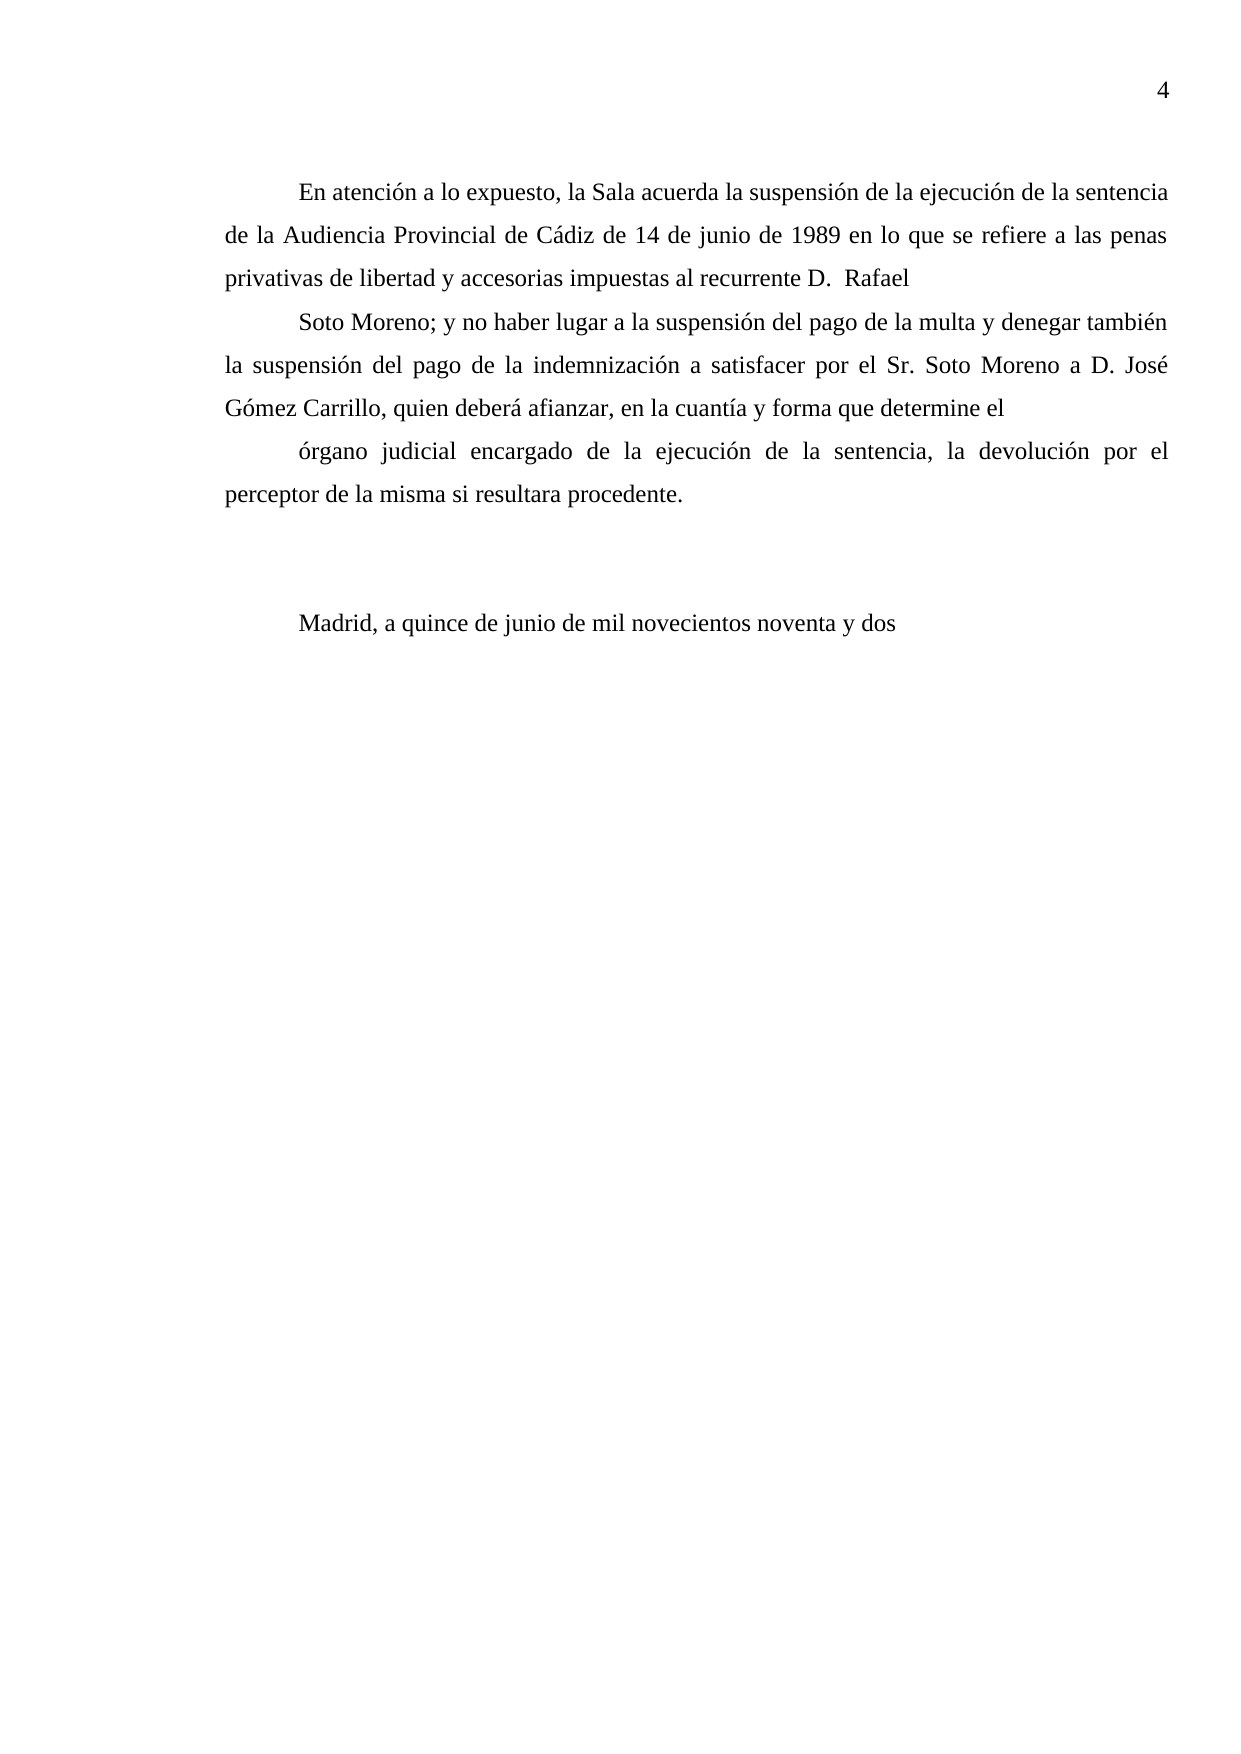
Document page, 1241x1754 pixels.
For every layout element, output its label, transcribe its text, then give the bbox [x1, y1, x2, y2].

text Madrid, a quince de junio de mil novecientos noventa y dos [224, 608, 1169, 637]
text órgano judicial encargado de la ejecución de la sentencia, la devolución por el perceptor de la misma si resultara procedente. [224, 436, 1169, 508]
text En atención a lo expuesto, la Sala acuerda la suspensión de la ejecución de la sentencia de la Audiencia Provincial de Cádiz de 14 de junio de 1989 en lo que se refiere a las penas privativas de libertad y accesorias impuestas al recurrente D. Rafael [224, 177, 1169, 292]
text Soto Moreno; y no haber lugar a la suspensión del pago de la multa y denegar también la suspensión del pago de la indemnización a satisfacer por el Sr. Soto Moreno a D. José Gómez Carrillo, quien deberá afianzar, en la cuantía y forma que determine el [224, 307, 1169, 422]
